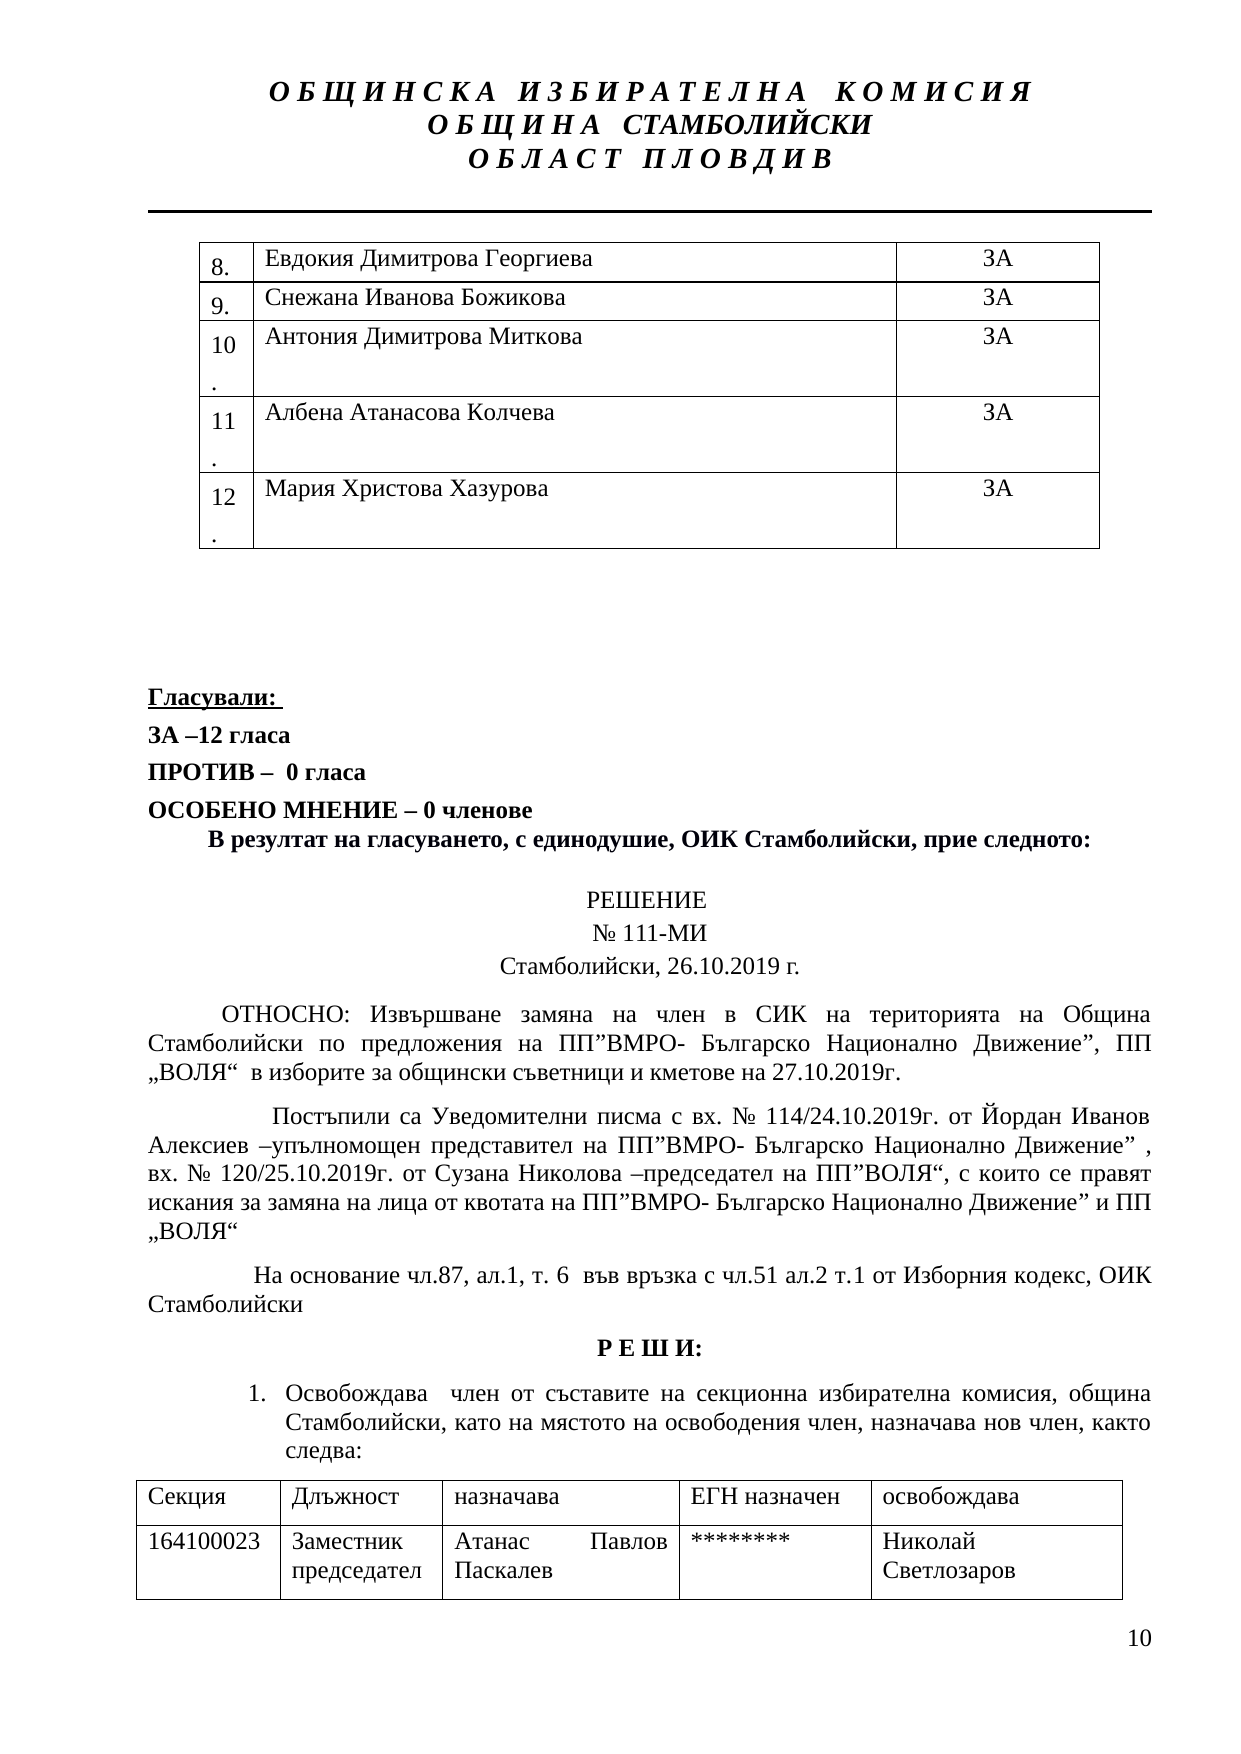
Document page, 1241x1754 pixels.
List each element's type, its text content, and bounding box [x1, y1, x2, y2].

text ОСОБЕНО МНЕНИЕ – 0 членове [148, 786, 1152, 824]
table_cell 11. [200, 397, 253, 472]
table_header Длъжност [281, 1481, 442, 1525]
list Освобождава член от съставите на секционна избирателна комисия, община Стамболийски, като на мястото на освободения член, назначава нов член, както следва: [248, 1378, 1152, 1464]
text В резултат на гласуването, с единодушие, ОИК Стамболийски, прие следното: [148, 824, 1152, 852]
text ОТНОСНО: Извършване замяна на член в СИК на територията на Община Стамболийски по предложения на ПП”ВМРО- Българско Национално Движение”, ПП „ВОЛЯ“ в изборите за общински съветници и кметове на 27.10.2019г. [148, 999, 1152, 1085]
text ПРОТИВ – 0 гласа [148, 749, 1152, 786]
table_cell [872, 1526, 1122, 1599]
text На основание чл.87, ал.1, т. 6 във връзка с чл.51 ал.2 т.1 от Изборния кодекс, ОИК Стамболийски [148, 1260, 1152, 1318]
table_header ЕГН назначен [680, 1481, 871, 1525]
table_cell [443, 1526, 679, 1599]
table_cell Мария Христова Хазурова [254, 473, 896, 548]
table_cell ЗА [897, 243, 1099, 281]
table_cell Албена Атанасова Колчева [254, 397, 896, 472]
table_cell ******** [680, 1526, 871, 1599]
text Постъпили са Уведомителни писма с вх. № 114/24.10.2019г. от Йордан Иванов Алексиев –упълномощен представител на ПП”ВМРО- Българско Национално Движение” , вх. № 120/25.10.2019г. от Сузана Николова –председател на ПП”ВОЛЯ“, с които се правят искания за замяна на лица от квотата на ПП”ВМРО- Българско Национално Движение” и ПП „ВОЛЯ“ [148, 1101, 1152, 1245]
table_cell 12. [200, 473, 253, 548]
table_header Секция [137, 1481, 280, 1525]
table_header освобождава [872, 1481, 1122, 1525]
table_cell 8. [200, 243, 253, 281]
table_header назначава [443, 1481, 679, 1525]
table_cell Евдокия Димитрова Георгиева [254, 243, 896, 281]
table_cell ЗА [897, 397, 1099, 472]
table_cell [281, 1526, 442, 1599]
table_cell 9. [200, 283, 253, 320]
table_cell Снежана Иванова Божикова [254, 283, 896, 320]
table_cell ЗА [897, 473, 1099, 548]
table_cell ЗА [897, 321, 1099, 396]
table_cell 164100023 [137, 1526, 280, 1599]
text РЕШЕНИЕ № 111-МИ Стамболийски, 26.10.2019 г. [148, 885, 1152, 980]
text Р Е Ш И: [148, 1333, 1152, 1362]
table_cell Антония Димитрова Миткова [254, 321, 896, 396]
table_cell 10. [200, 321, 253, 396]
table_cell ЗА [897, 283, 1099, 320]
text ЗА –12 гласа [148, 711, 1152, 749]
text Гласували: [148, 674, 1152, 711]
